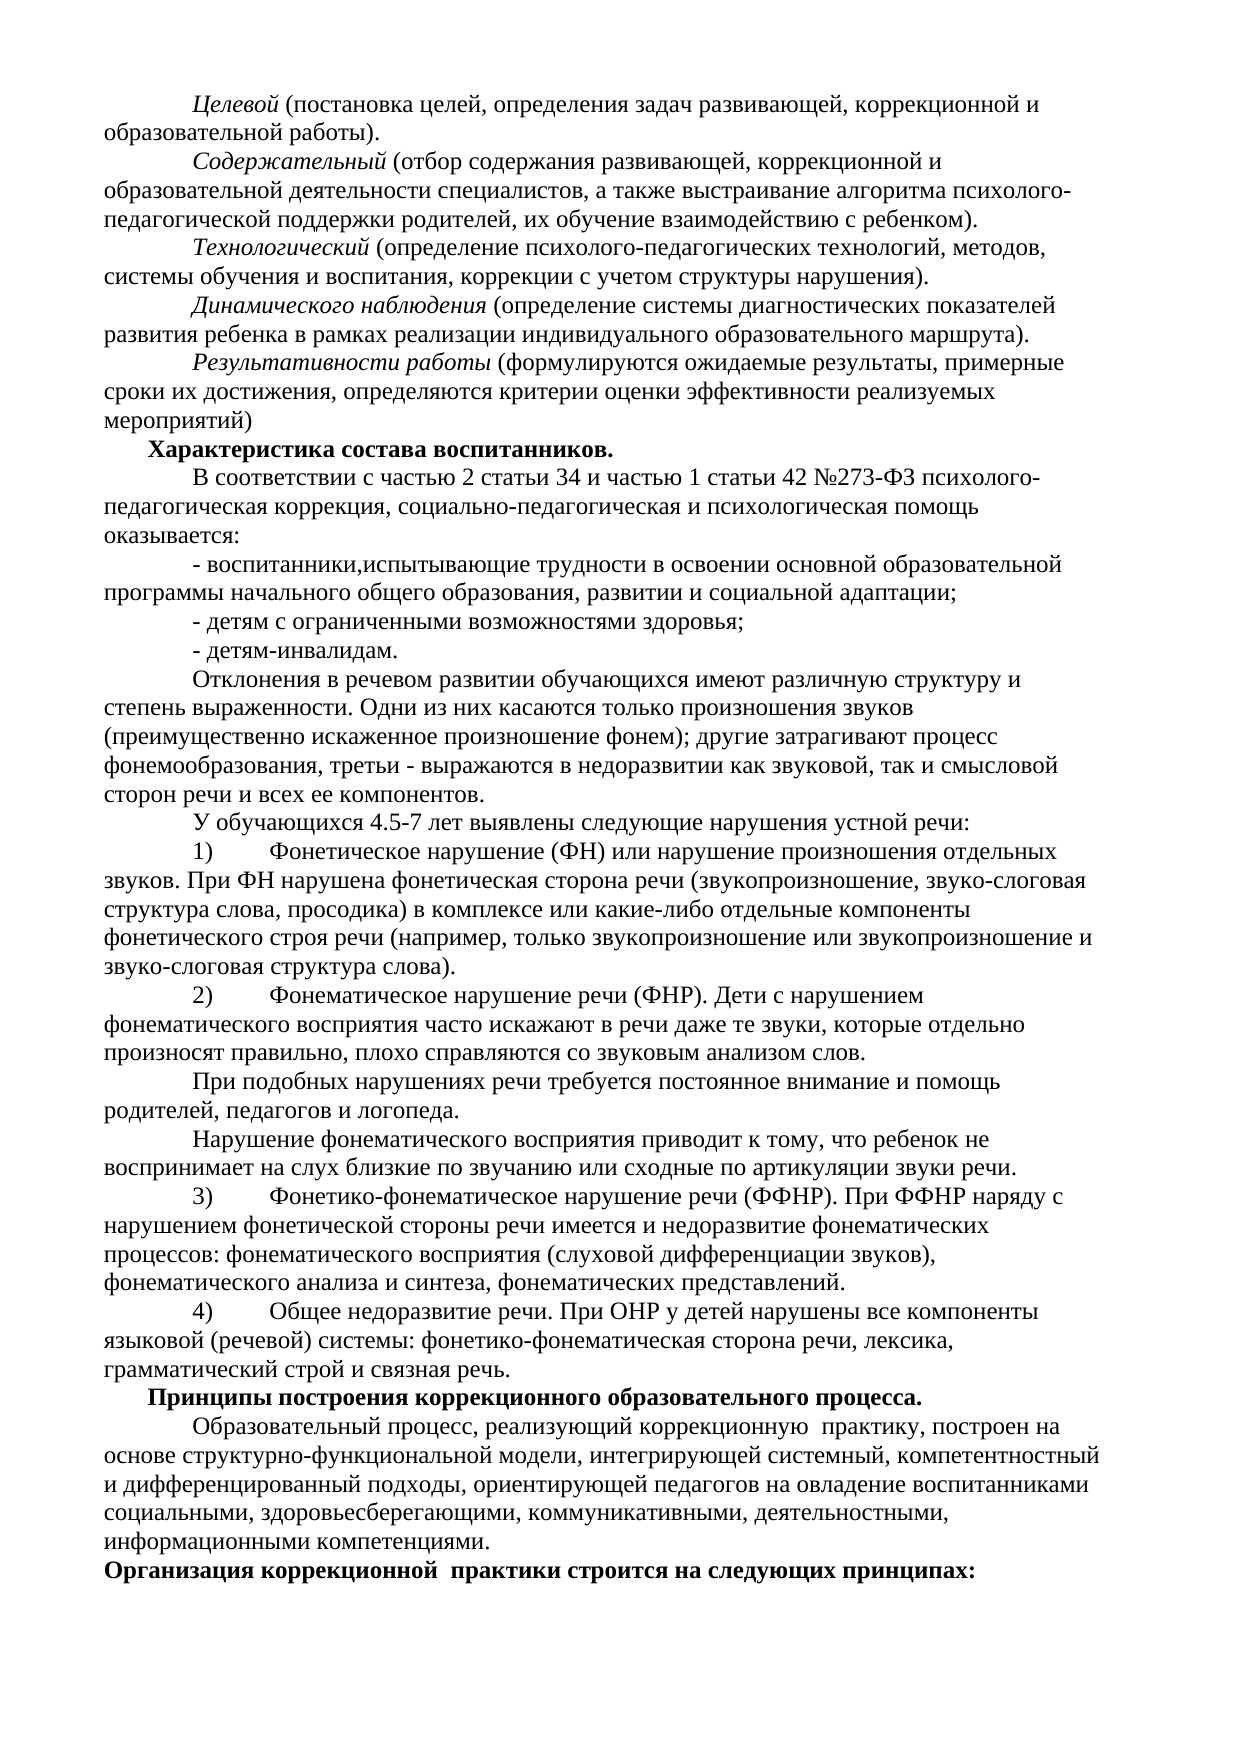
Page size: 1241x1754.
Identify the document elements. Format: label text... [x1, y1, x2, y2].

text Результативности работы (формулируются ожидаемые результаты, примерные сроки их достижения, определяются критерии оценки эффективности реализуемых мероприятий) [103, 347, 1107, 434]
text 4) Общее недоразвитие речи. При ОНР у детей нарушены все компоненты языковой (речевой) системы: фонетико-фонематическая сторона речи, лексика, грамматический строй и связная речь. [103, 1296, 1107, 1382]
text В соответствии с частью 2 статьи 34 и частью 1 статьи 42 №273-ФЗ психолого-педагогическая коррекция, социально-педагогическая и психологическая помощь оказывается: [103, 462, 1107, 549]
text При подобных нарушениях речи требуется постоянное внимание и помощь родителей, педагогов и логопеда. [103, 1066, 1107, 1124]
text Принципы построения коррекционного образовательного процесса. [103, 1382, 1107, 1411]
text 1) Фонетическое нарушение (ФН) или нарушение произношения отдельных звуков. При ФН нарушена фонетическая сторона речи (звукопроизношение, звуко-слоговая структура слова, просодика) в комплексе или какие-либо отдельные компоненты фонетического строя речи (например, только звукопроизношение или звукопроизношение и звуко-слоговая структура слова). [103, 836, 1107, 980]
text Нарушение фонематического восприятия приводит к тому, что ребенок не воспринимает на слух близкие по звучанию или сходные по артикуляции звуки речи. [103, 1124, 1107, 1181]
text Организация коррекционной практики строится на следующих принципах: [103, 1555, 1107, 1584]
text Характеристика состава воспитанников. [103, 434, 1107, 462]
text Технологический (определение психолого-педагогических технологий, методов, системы обучения и воспитания, коррекции с учетом структуры нарушения). [103, 232, 1107, 290]
text Содержательный (отбор содержания развивающей, коррекционной и образовательной деятельности специалистов, а также выстраивание алгоритма психолого-педагогической поддержки родителей, их обучение взаимодействию с ребенком). [103, 146, 1107, 232]
text - детям-инвалидам. [103, 635, 1107, 664]
text 2) Фонематическое нарушение речи (ФНР). Дети с нарушением фонематического восприятия часто искажают в речи даже те звуки, которые отдельно произносят правильно, плохо справляются со звуковым анализом слов. [103, 980, 1107, 1066]
text У обучающихся 4.5-7 лет выявлены следующие нарушения устной речи: [103, 807, 1107, 836]
text - детям с ограниченными возможностями здоровья; [103, 606, 1107, 635]
text - воспитанники,испытывающие трудности в освоении основной образовательной программы начального общего образования, развитии и социальной адаптации; [103, 549, 1107, 606]
text Образовательный процесс, реализующий коррекционную практику, построен на основе структурно-функциональной модели, интегрирующей системный, компетентностный и дифференцированный подходы, ориентирующей педагогов на овладение воспитанниками социальными, здоровьесберегающими, коммуникативными, деятельностными, информационными компетенциями. [103, 1411, 1107, 1555]
text 3) Фонетико-фонематическое нарушение речи (ФФНР). При ФФНР наряду с нарушением фонетической стороны речи имеется и недоразвитие фонематических процессов: фонематического восприятия (слуховой дифференциации звуков), фонематического анализа и синтеза, фонематических представлений. [103, 1181, 1107, 1296]
text Динамического наблюдения (определение системы диагностических показателей развития ребенка в рамках реализации индивидуального образовательного маршрута). [103, 290, 1107, 347]
text Отклонения в речевом развитии обучающихся имеют различную структуру и степень выраженности. Одни из них касаются только произношения звуков (преимущественно искаженное произношение фонем); другие затрагивают процесс фонемообразования, третьи - выражаются в недоразвитии как звуковой, так и смысловой сторон речи и всех ее компонентов. [103, 664, 1107, 807]
text Целевой (постановка целей, определения задач развивающей, коррекционной и образовательной работы). [103, 89, 1107, 146]
